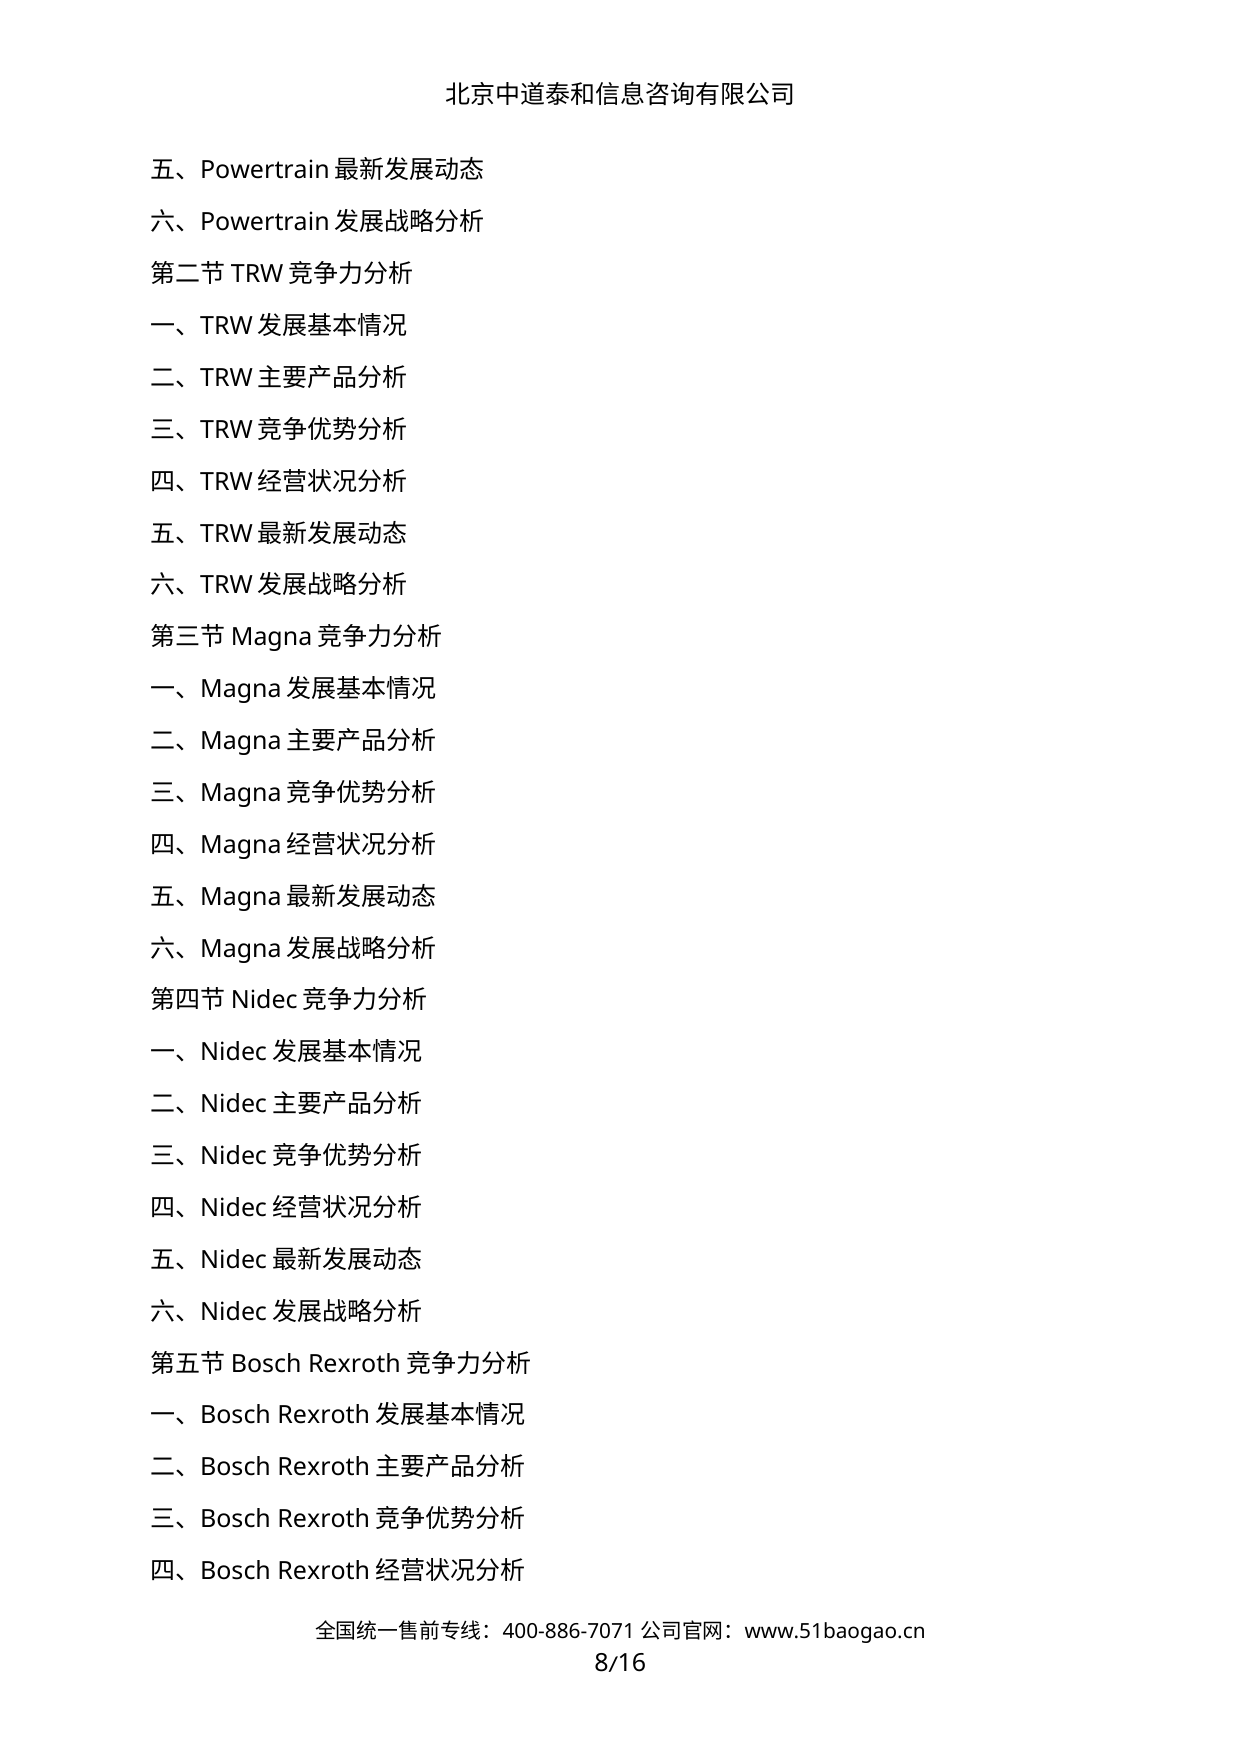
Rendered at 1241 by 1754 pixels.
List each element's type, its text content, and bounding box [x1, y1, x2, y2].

text 四、Magna经营状况分析 [150, 824, 1090, 861]
text 六、Magna发展战略分析 [150, 928, 1090, 964]
text 五、TRW最新发展动态 [150, 513, 1090, 549]
text 一、Magna发展基本情况 [150, 669, 1090, 705]
text 五、Powertrain最新发展动态 [150, 150, 1090, 186]
text 第四节 Nidec竞争力分析 [150, 980, 1090, 1016]
text 四、TRW经营状况分析 [150, 461, 1090, 497]
text 五、Nidec最新发展动态 [150, 1239, 1090, 1276]
text 四、Bosch Rexroth经营状况分析 [150, 1551, 1090, 1587]
text 三、Bosch Rexroth竞争优势分析 [150, 1499, 1090, 1535]
text 二、TRW主要产品分析 [150, 357, 1090, 394]
text 二、Magna主要产品分析 [150, 721, 1090, 757]
text 一、Nidec发展基本情况 [150, 1032, 1090, 1068]
text 三、TRW竞争优势分析 [150, 409, 1090, 446]
text 第二节 TRW竞争力分析 [150, 254, 1090, 290]
text 六、TRW发展战略分析 [150, 565, 1090, 601]
text 二、Bosch Rexroth主要产品分析 [150, 1447, 1090, 1483]
text 一、TRW发展基本情况 [150, 306, 1090, 342]
text 六、Powertrain发展战略分析 [150, 202, 1090, 238]
text 第五节 Bosch Rexroth竞争力分析 [150, 1343, 1090, 1379]
text 三、Magna竞争优势分析 [150, 772, 1090, 809]
text 一、Bosch Rexroth发展基本情况 [150, 1395, 1090, 1431]
text 二、Nidec主要产品分析 [150, 1084, 1090, 1120]
text 五、Magna最新发展动态 [150, 876, 1090, 912]
text 三、Nidec竞争优势分析 [150, 1136, 1090, 1172]
text 四、Nidec经营状况分析 [150, 1187, 1090, 1224]
text 六、Nidec发展战略分析 [150, 1291, 1090, 1327]
text 第三节 Magna竞争力分析 [150, 617, 1090, 653]
